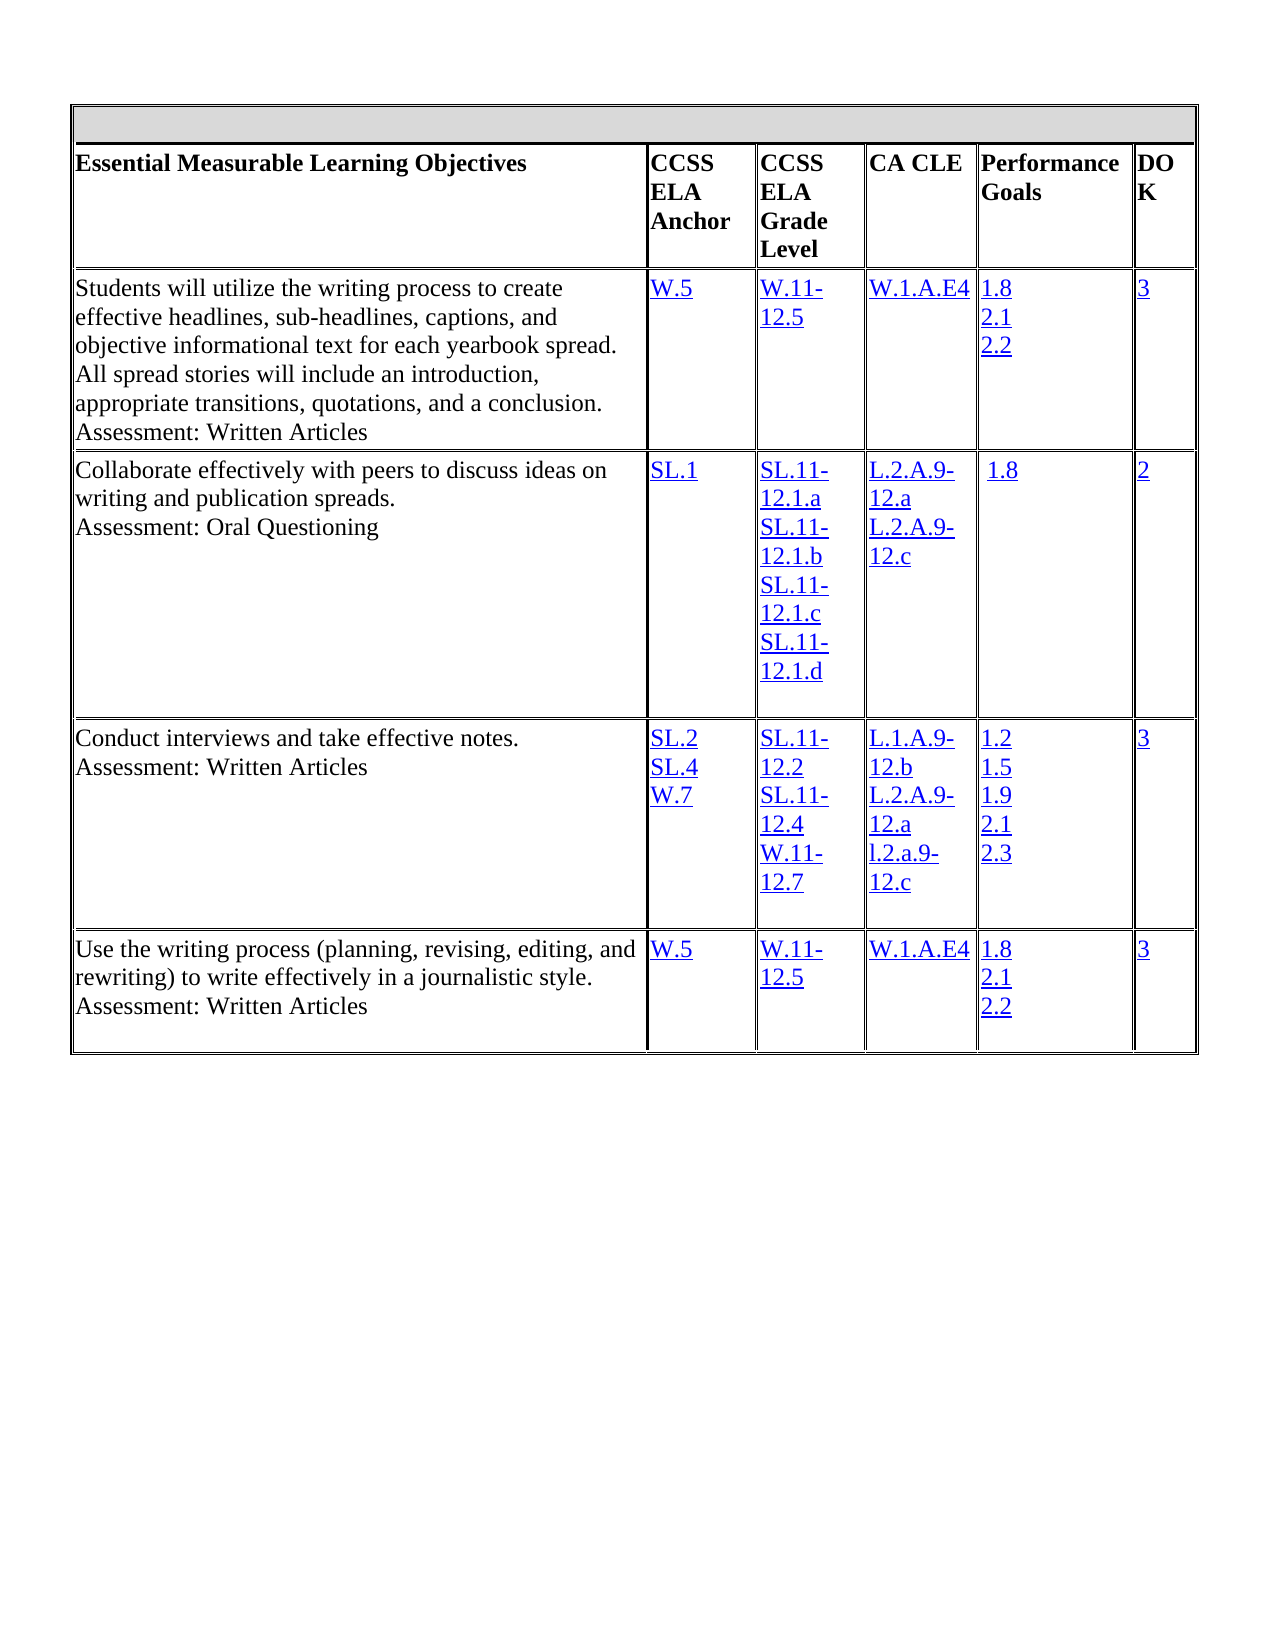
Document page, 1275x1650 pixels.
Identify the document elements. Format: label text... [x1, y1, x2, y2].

table_cell SL.1 [649, 452, 755, 717]
table_cell 1.8 [979, 452, 1132, 717]
table_header [74, 107, 1195, 142]
table_cell Use the writing process (planning, revising, editing, and rewriting) to write effectively in a journalistic style. Assessment: Written Articles [74, 928, 647, 1052]
table_cell Conduct interviews and take effective notes. Assessment: Written Articles [72, 717, 647, 927]
table_cell 3 [1136, 266, 1196, 448]
table_cell CCSS ELA Grade Level [758, 145, 864, 266]
table_cell 1.8 2.1 2.2 [978, 928, 1134, 1052]
table_cell W.11-12.5 [757, 931, 866, 1052]
table_cell SL.11-12.1.a SL.11-12.1.b SL.11-12.1.c SL.11-12.1.d [758, 452, 864, 717]
table_cell L.2.A.9-12.a L.2.A.9-12.c [867, 452, 976, 717]
table_cell W.11-12.5 [758, 270, 864, 448]
table_cell 1.8 2.1 2.2 [979, 270, 1132, 448]
table_cell CCSS ELA Anchor [649, 145, 755, 266]
table_cell W.1.A.E4 [866, 931, 977, 1052]
table_cell 2 [1136, 449, 1196, 717]
table_cell Essential Measurable Learning Objectives [74, 142, 646, 266]
table_cell SL.11-12.2 SL.11-12.4 W.11-12.7 [758, 720, 864, 927]
table_cell L.1.A.9-12.b L.2.A.9-12.a l.2.a.9-12.c [867, 720, 976, 927]
table_cell Performance Goals [979, 145, 1132, 266]
table_cell W.5 [647, 931, 757, 1052]
table_cell CA CLE [867, 145, 976, 266]
table_cell 3 [1134, 928, 1196, 1052]
table_cell 1.2 1.5 1.9 2.1 2.3 [979, 720, 1132, 927]
table_cell DOK [1136, 142, 1195, 266]
table_cell 3 [1134, 717, 1197, 927]
table_cell W.5 [649, 270, 755, 448]
table_cell SL.2 SL.4 W.7 [649, 720, 755, 927]
table_cell W.1.A.E4 [867, 270, 976, 448]
table_cell Students will utilize the writing process to create effective headlines, sub-headlines, captions, and objective informational text for each yearbook spread. All spread stories will include an introduction, appropriate transitions, quotations, and a conclusion. Assessment: Written Articles [74, 266, 646, 448]
table_cell Collaborate effectively with peers to discuss ideas on writing and publication spreads. Assessment: Oral Questioning [74, 449, 646, 717]
